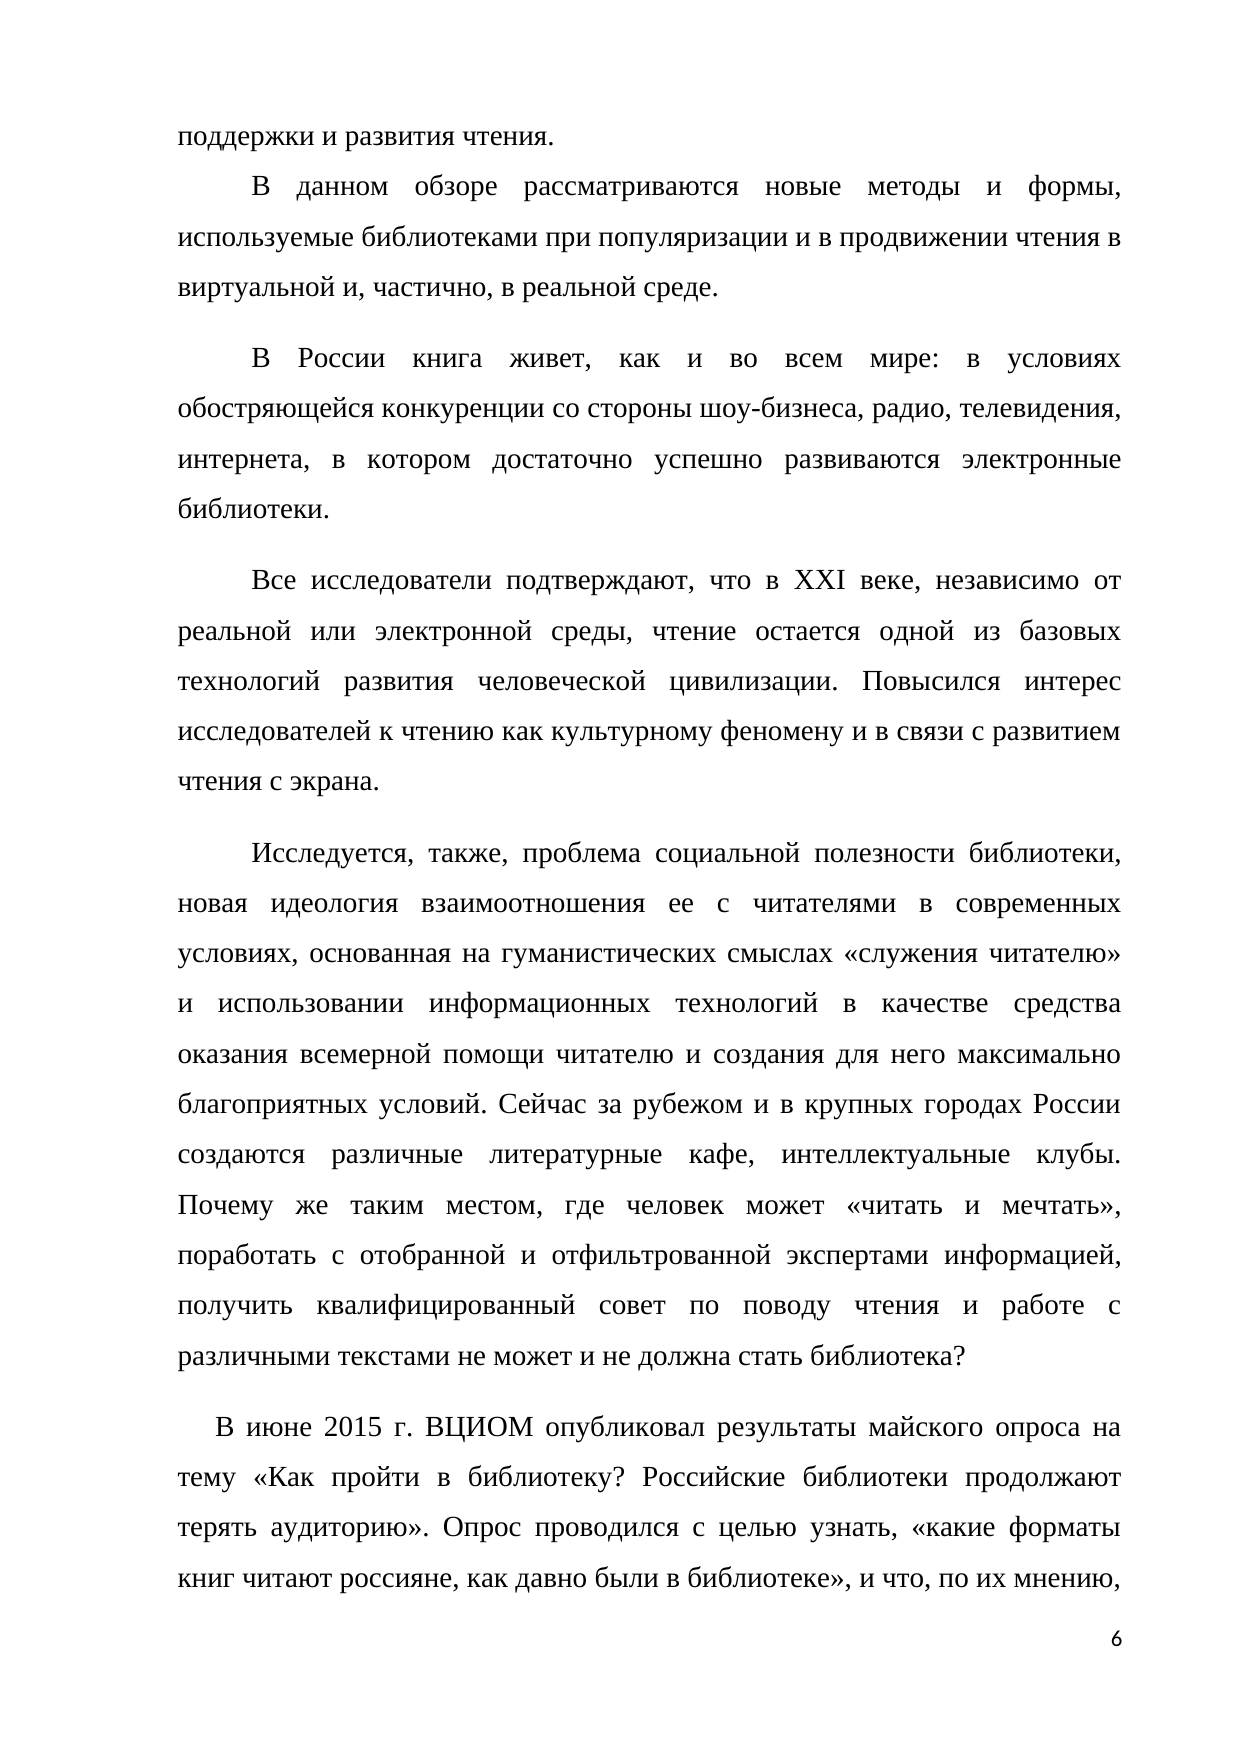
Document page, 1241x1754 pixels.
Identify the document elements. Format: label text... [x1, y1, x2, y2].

text Все исследователи подтверждают, что в XXI веке, независимо от реальной или электронной среды, чтение остается одной из базовых технологий развития человеческой цивилизации. Повысился интерес исследователей к чтению как культурному феномену и в связи с развитием чтения с экрана. [177, 562, 1122, 797]
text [177, 118, 1122, 152]
text В России книга живет, как и во всем мире: в условиях обостряющейся конкуренции со стороны шоу-бизнеса, радио, телевидения, интернета, в котором достаточно успешно развиваются электронные библиотеки. [177, 340, 1122, 525]
text Исследуется, также, проблема социальной полезности библиотеки, новая идеология взаимоотношения ее с читателями в современных условиях, основанная на гуманистических смыслах «служения читателю» и использовании информационных технологий в качестве средства оказания всемерной помощи читателю и создания для него максимально благоприятных условий. Сейчас за рубежом и в крупных городах России создаются различные литературные кафе, интеллектуальные клубы. Почему же таким местом, где человек может «читать и мечтать», поработать с отобранной и отфильтрованной экспертами информацией, получить квалифицированный совет по поводу чтения и работе с различными текстами не может и не должна стать библиотека? [177, 835, 1122, 1371]
text В данном обзоре рассматриваются новые методы и формы, используемые библиотеками при популяризации и в продвижении чтения в виртуальной и, частично, в реальной среде. [177, 168, 1122, 303]
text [177, 1409, 1122, 1593]
